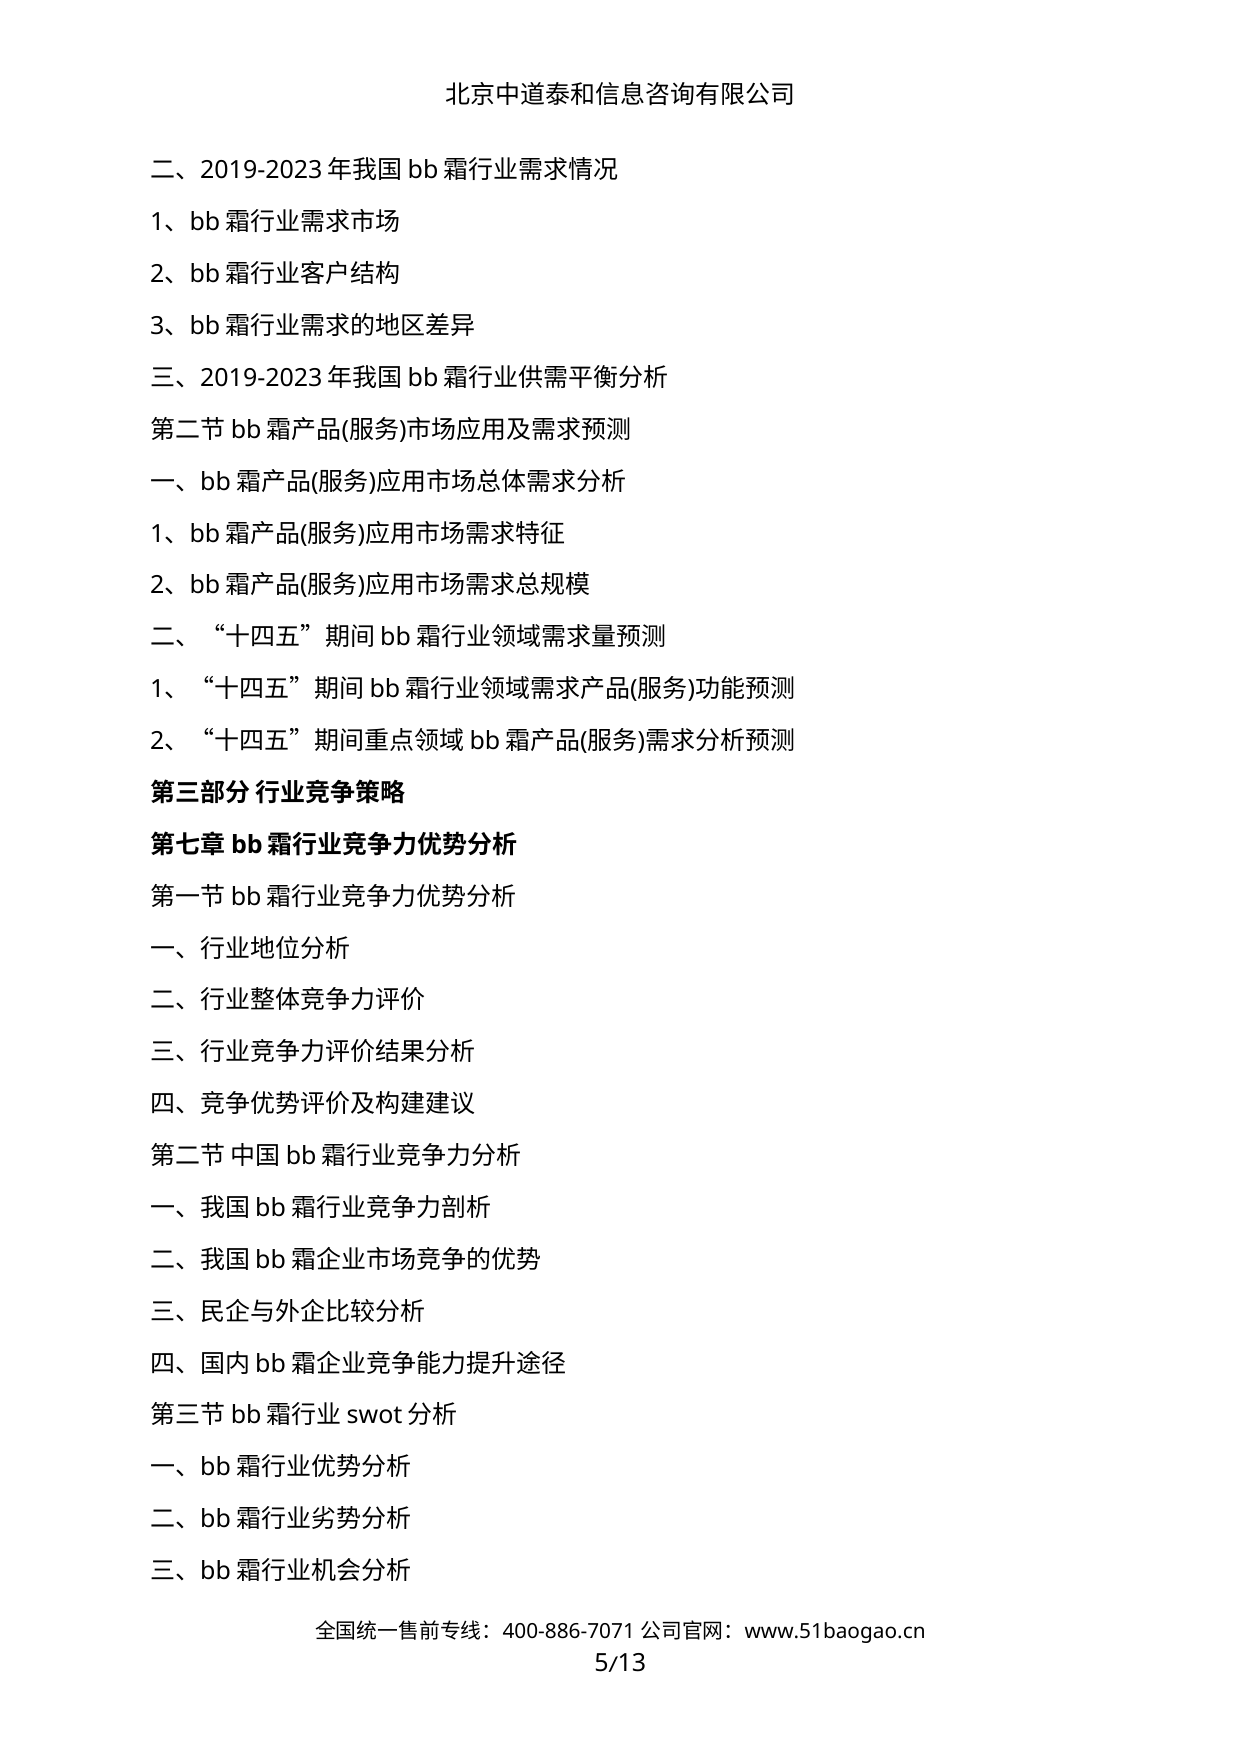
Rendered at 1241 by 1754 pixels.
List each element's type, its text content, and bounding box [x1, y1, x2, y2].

text 2、“十四五”期间重点领域bb霜产品(服务)需求分析预测 [150, 721, 1090, 757]
text 三、行业竞争力评价结果分析 [150, 1032, 1090, 1068]
text 第二节 bb霜产品(服务)市场应用及需求预测 [150, 409, 1090, 446]
text 三、民企与外企比较分析 [150, 1291, 1090, 1327]
text 第三部分 行业竞争策略 [150, 772, 1090, 809]
text 一、行业地位分析 [150, 928, 1090, 964]
text 一、bb霜行业优势分析 [150, 1447, 1090, 1483]
text 三、bb霜行业机会分析 [150, 1551, 1090, 1587]
text 第三节 bb霜行业swot分析 [150, 1395, 1090, 1431]
text 第七章 bb霜行业竞争力优势分析 [150, 824, 1090, 861]
text 三、2019-2023年我国bb霜行业供需平衡分析 [150, 357, 1090, 394]
text 二、bb霜行业劣势分析 [150, 1499, 1090, 1535]
text 2、bb霜产品(服务)应用市场需求总规模 [150, 565, 1090, 601]
text 1、bb霜行业需求市场 [150, 202, 1090, 238]
text 二、“十四五”期间bb霜行业领域需求量预测 [150, 617, 1090, 653]
text 四、国内bb霜企业竞争能力提升途径 [150, 1343, 1090, 1379]
text 1、“十四五”期间bb霜行业领域需求产品(服务)功能预测 [150, 669, 1090, 705]
text 二、行业整体竞争力评价 [150, 980, 1090, 1016]
text 3、bb霜行业需求的地区差异 [150, 306, 1090, 342]
text 2、bb霜行业客户结构 [150, 254, 1090, 290]
text 1、bb霜产品(服务)应用市场需求特征 [150, 513, 1090, 549]
text 第二节 中国bb霜行业竞争力分析 [150, 1136, 1090, 1172]
text 二、我国bb霜企业市场竞争的优势 [150, 1239, 1090, 1276]
text 第一节 bb霜行业竞争力优势分析 [150, 876, 1090, 912]
text 二、2019-2023年我国bb霜行业需求情况 [150, 150, 1090, 186]
text 一、我国bb霜行业竞争力剖析 [150, 1187, 1090, 1224]
text 一、bb霜产品(服务)应用市场总体需求分析 [150, 461, 1090, 497]
text 四、竞争优势评价及构建建议 [150, 1084, 1090, 1120]
